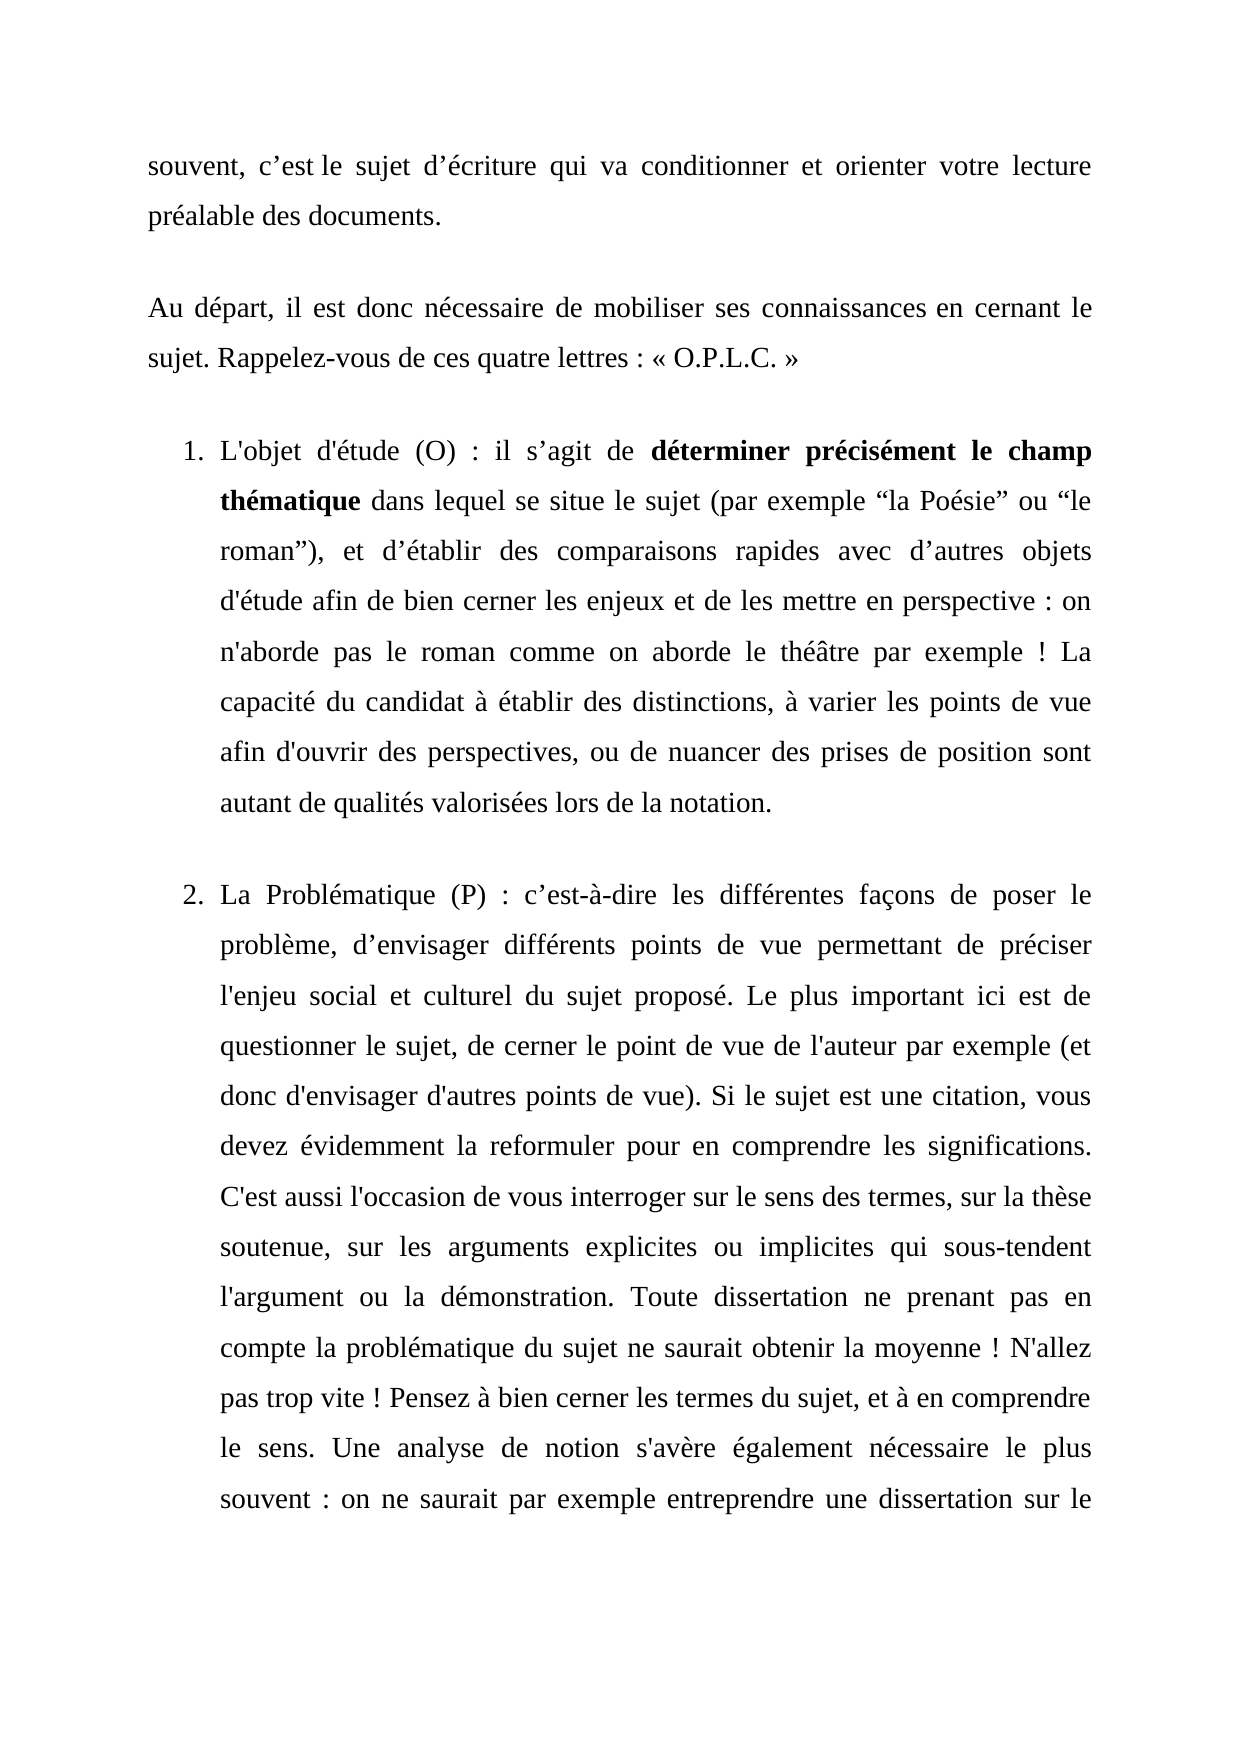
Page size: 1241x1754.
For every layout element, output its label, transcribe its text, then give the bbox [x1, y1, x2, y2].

list L'objet d'étude (O) : il s’agit de déterminer précisément le champ thématique dans lequel se situe le sujet (par exemple “la Poésie” ou “le roman”), et d’établir des comparaisons rapides avec d’autres objets d'étude afin de bien cerner les enjeux et de les mettre en perspective : on n'aborde pas le roman comme on aborde le théâtre par exemple ! La capacité du candidat à établir des distinctions, à varier les points de vue afin d'ouvrir des perspectives, ou de nuancer des prises de position sont autant de qualités valorisées lors de la notation. [182, 433, 1093, 818]
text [148, 148, 1093, 231]
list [182, 877, 1093, 1514]
text Au départ, il est donc nécessaire de mobiliser ses connaissances en cernant le sujet. Rappelez-vous de ces quatre lettres : « O.P.L.C. » [148, 290, 1093, 374]
